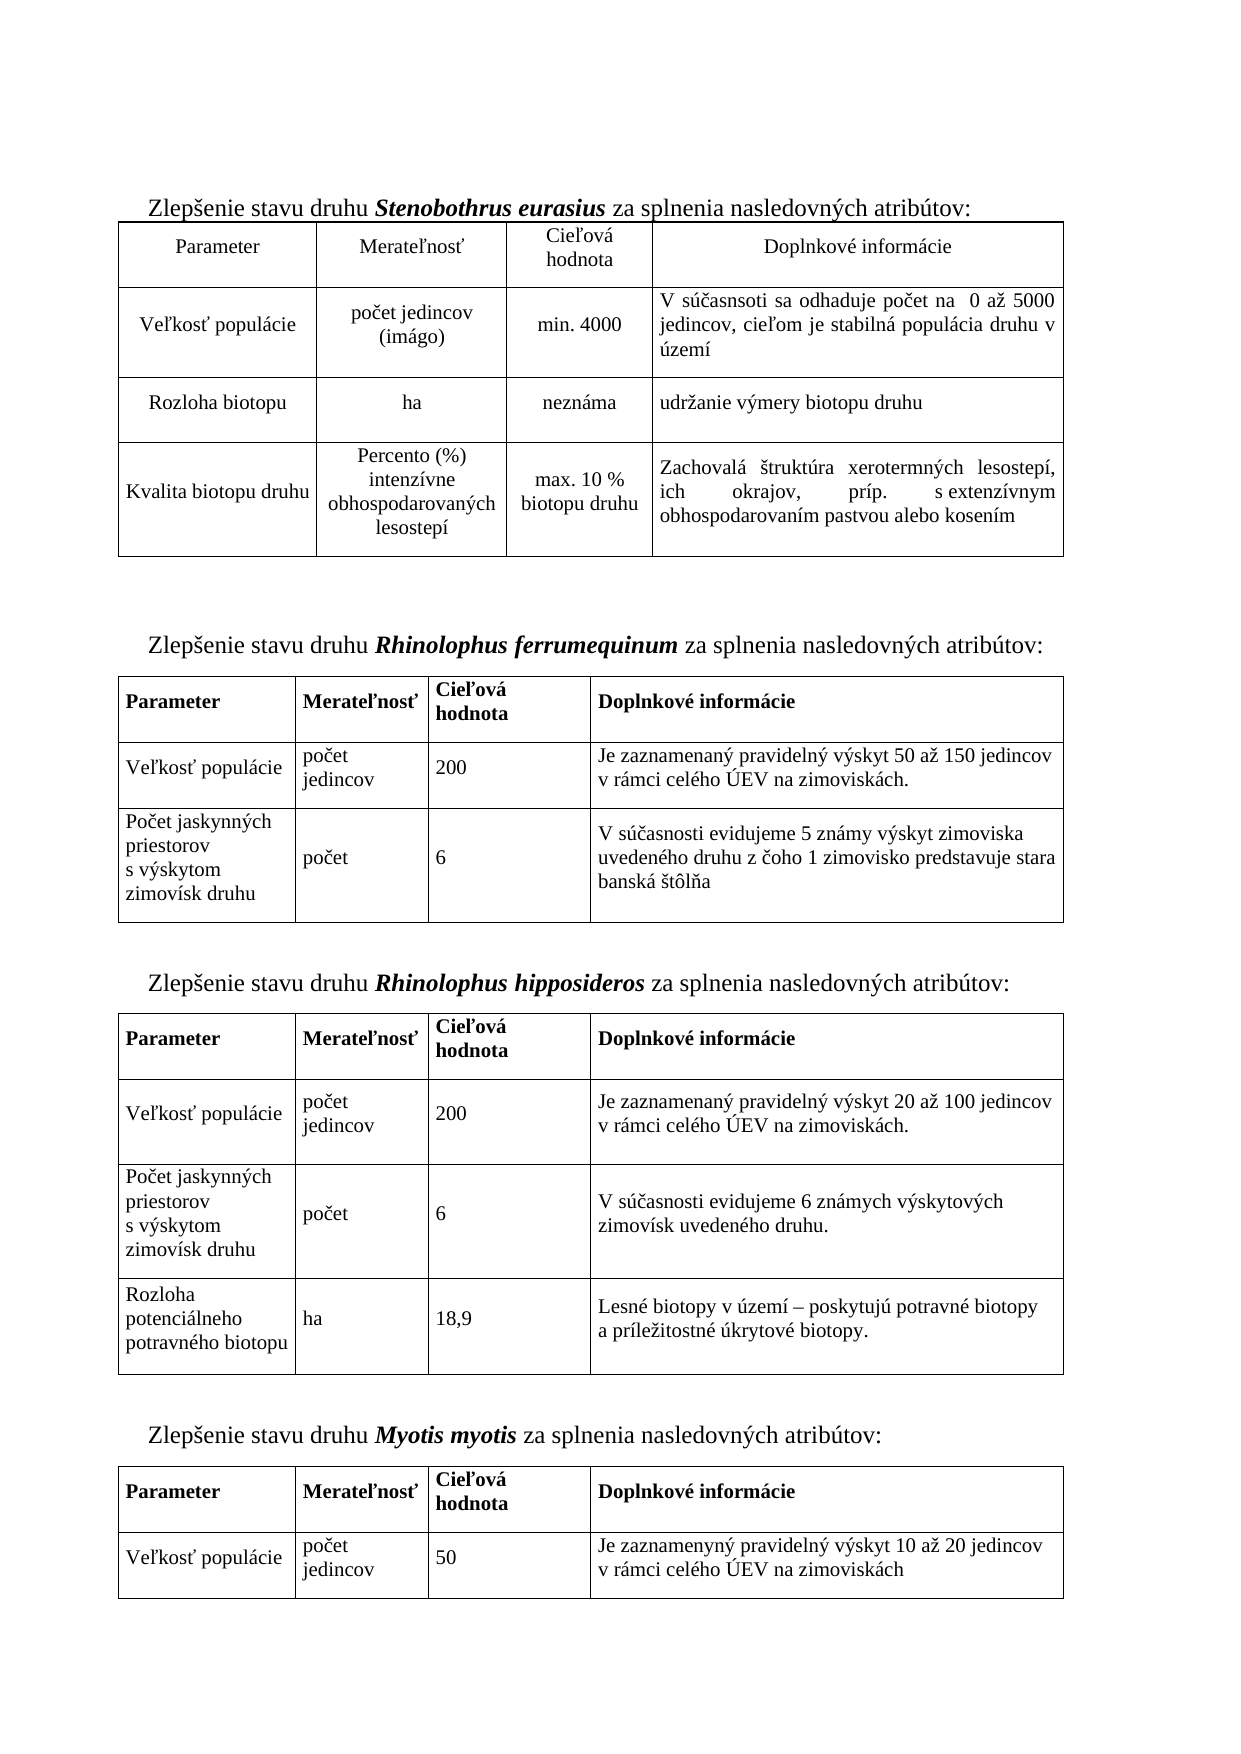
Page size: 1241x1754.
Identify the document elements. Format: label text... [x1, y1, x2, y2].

table_cell neznáma [507, 378, 652, 442]
table_header Merateľnosť [296, 1014, 428, 1079]
table_header Merateľnosť [296, 1467, 428, 1532]
table_cell 6 [429, 809, 590, 922]
table_cell 200 [429, 743, 590, 808]
table_cell počet jedincov (imágo) [317, 288, 506, 377]
table_cell Veľkosť populácie [119, 743, 295, 808]
table_cell udržanie výmery biotopu druhu [653, 378, 1063, 442]
table_header Cieľová hodnota [429, 677, 590, 742]
text Zlepšenie stavu druhu Stenobothrus eurasius za splnenia nasledovných atribútov: [148, 193, 1093, 221]
table_cell min. 4000 [507, 288, 652, 377]
table_header Parameter [119, 677, 295, 742]
table_cell Veľkosť populácie [119, 1533, 295, 1597]
table_cell počet [296, 1165, 428, 1277]
table_cell 18,9 [429, 1279, 590, 1374]
table_cell 200 [429, 1080, 590, 1163]
table_cell Je zaznamenyný pravidelný výskyt 10 až 20 jedincov v rámci celého ÚEV na zimoviskách [591, 1533, 1063, 1597]
table_cell Veľkosť populácie [119, 288, 316, 377]
table_header Cieľová hodnota [429, 1014, 590, 1079]
table_header Parameter [119, 1014, 295, 1079]
table_header Parameter [119, 1467, 295, 1532]
table_header Doplnkové informácie [591, 1467, 1063, 1532]
table_cell Počet jaskynných priestorov s výskytom zimovísk druhu [119, 809, 295, 922]
table_cell Rozloha biotopu [119, 378, 316, 442]
table_header Doplnkové informácie [591, 677, 1063, 742]
table_cell počet jedincov [296, 1533, 428, 1597]
text Zlepšenie stavu druhu Rhinolophus hipposideros za splnenia nasledovných atribútov: [148, 968, 1093, 997]
table_cell ha [296, 1279, 428, 1374]
table_cell Je zaznamenaný pravidelný výskyt 50 až 150 jedincov v rámci celého ÚEV na zimoviskách. [591, 743, 1063, 808]
table_cell počet jedincov [296, 743, 428, 808]
table_cell Kvalita biotopu druhu [119, 443, 316, 556]
text Zlepšenie stavu druhu Myotis myotis za splnenia nasledovných atribútov: [148, 1420, 1093, 1449]
table_header Merateľnosť [317, 223, 506, 287]
text Zlepšenie stavu druhu Rhinolophus ferrumequinum za splnenia nasledovných atribútov: [148, 631, 1093, 659]
table_cell Lesné biotopy v území – poskytujú potravné biotopy a príležitostné úkrytové biotopy. [591, 1279, 1063, 1374]
table_cell počet jedincov [296, 1080, 428, 1163]
table_cell Je zaznamenaný pravidelný výskyt 20 až 100 jedincov v rámci celého ÚEV na zimoviskách. [591, 1080, 1063, 1163]
table_header Cieľová hodnota [507, 223, 652, 287]
table_cell Rozloha potenciálneho potravného biotopu [119, 1279, 295, 1374]
table_header Cieľová hodnota [429, 1467, 590, 1532]
table_cell Zachovalá štruktúra xerotermných lesostepí, ich okrajov, príp. s extenzívnym obhospodarovaním pastvou alebo kosením [653, 443, 1063, 556]
table_cell V súčasnosti evidujeme 6 známych výskytových zimovísk uvedeného druhu. [591, 1165, 1063, 1277]
table_cell max. 10 % biotopu druhu [507, 443, 652, 556]
table_cell počet [296, 809, 428, 922]
table_cell 6 [429, 1165, 590, 1277]
table_header Doplnkové informácie [653, 223, 1063, 287]
table_cell V súčasnosti evidujeme 5 známy výskyt zimoviska uvedeného druhu z čoho 1 zimovisko predstavuje stara banská štôlňa [591, 809, 1063, 922]
table_cell Percento (%) intenzívne obhospodarovaných lesostepí [317, 443, 506, 556]
table_header Merateľnosť [296, 677, 428, 742]
table_header Parameter [119, 223, 316, 287]
table_header Doplnkové informácie [591, 1014, 1063, 1079]
table_cell ha [317, 378, 506, 442]
table_cell 50 [429, 1533, 590, 1597]
table_cell Počet jaskynných priestorov s výskytom zimovísk druhu [119, 1165, 295, 1277]
table_cell V súčasnsoti sa odhaduje počet na 0 až 5000 jedincov, cieľom je stabilná populácia druhu v území [653, 288, 1063, 377]
table_cell Veľkosť populácie [119, 1080, 295, 1163]
